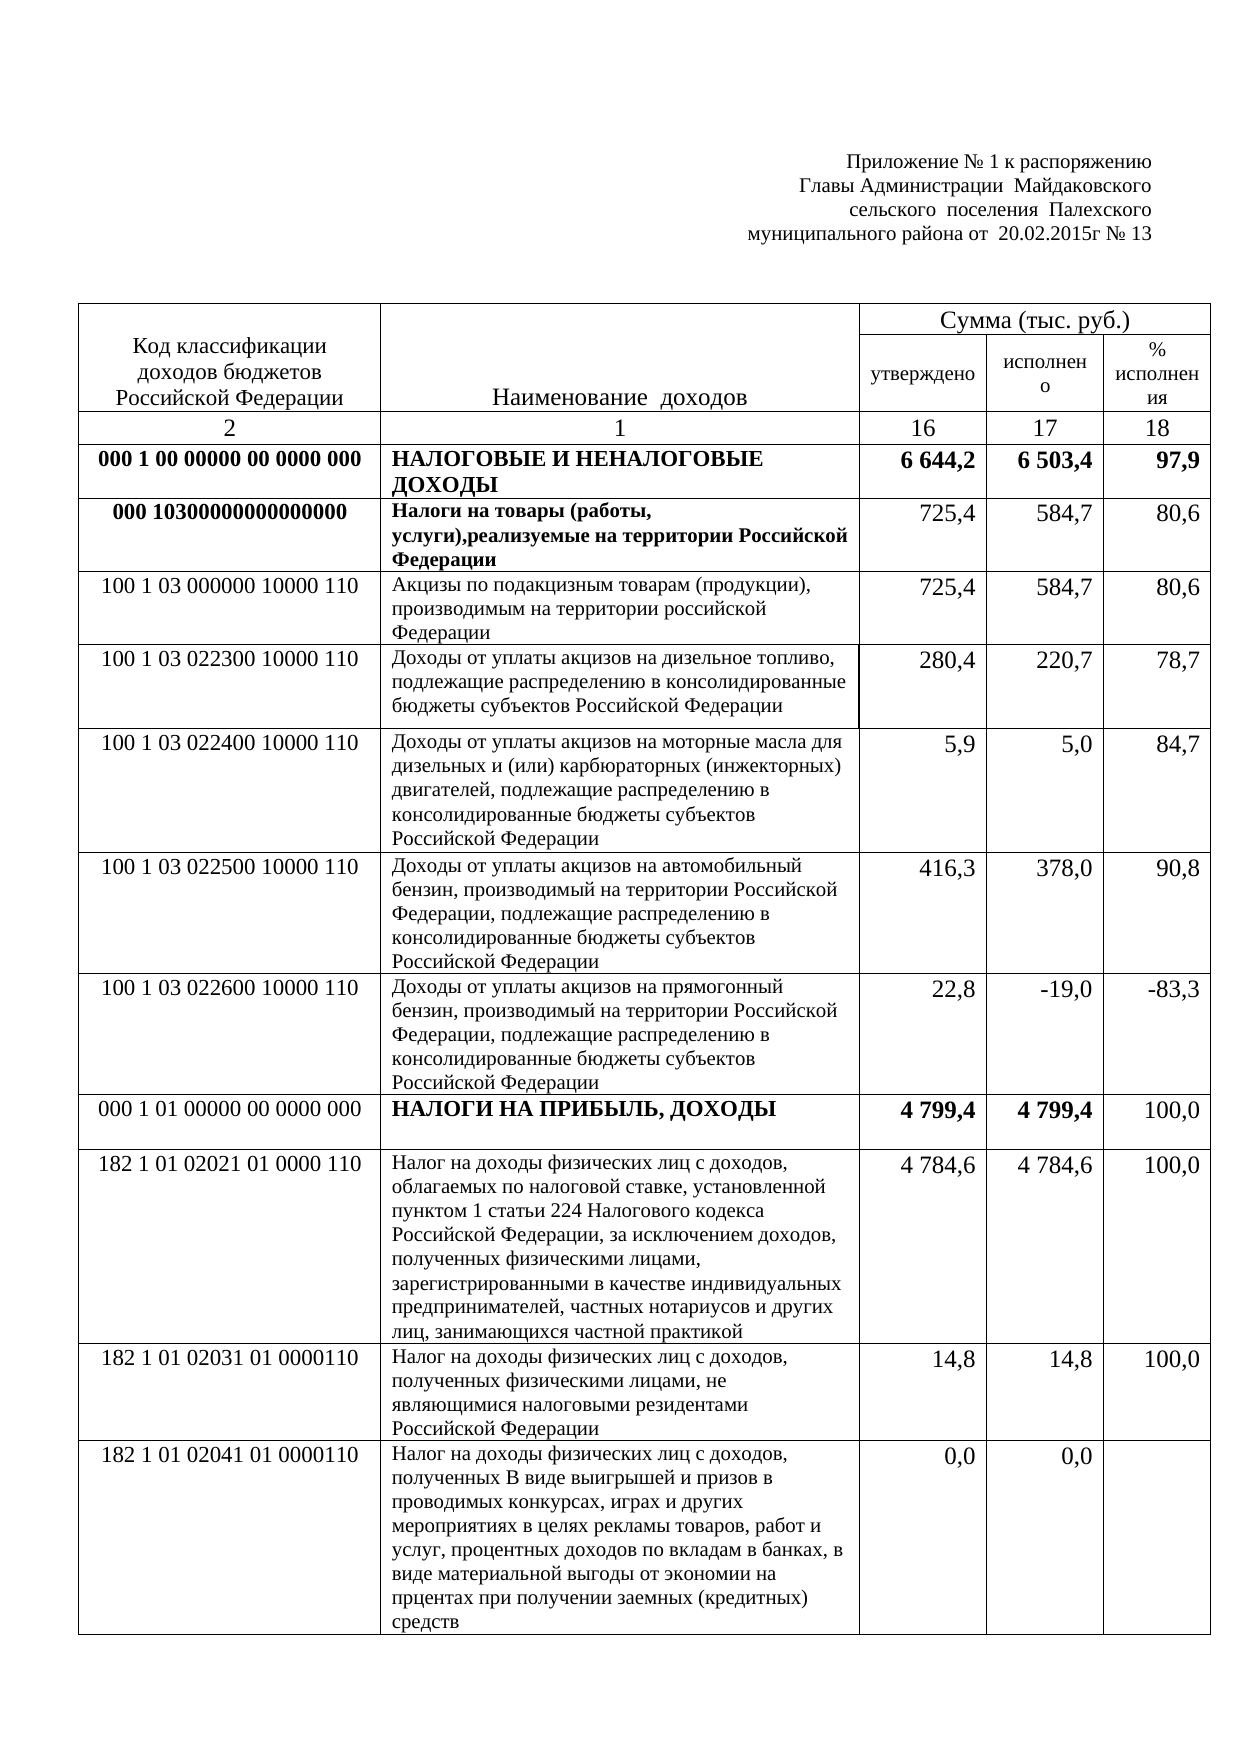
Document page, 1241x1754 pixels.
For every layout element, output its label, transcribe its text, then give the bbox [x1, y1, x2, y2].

table_cell 000 10300000000000000 [79, 499, 380, 571]
table_cell 2 [79, 412, 380, 444]
table_cell Акцизы по подакцизным товарам (продукции), производимым на территории российской Федерации [381, 572, 859, 644]
table_cell Налог на доходы физических лиц с доходов, полученных физическими лицами, не являющимися налоговыми резидентами Российской Федерации [381, 1344, 859, 1440]
table_cell 182 1 01 02041 01 0000110 [79, 1441, 380, 1633]
table_cell -83,3 [1104, 974, 1210, 1094]
table_cell 5,0 [987, 729, 1103, 852]
table_cell [1104, 1441, 1210, 1633]
table_cell 100,0 [1104, 1344, 1210, 1440]
table_cell 5,9 [860, 729, 986, 852]
table_cell 4 799,4 [860, 1095, 986, 1149]
table_cell 4 784,6 [860, 1150, 986, 1343]
text муниципального района от 20.02.2015г № 13 [177, 221, 1152, 245]
table_cell 100 1 03 022500 10000 110 [79, 853, 380, 973]
table_header Код классификации доходов бюджетов Российской Федерации [79, 304, 380, 411]
table_cell 220,7 [987, 645, 1103, 728]
table_cell 182 1 01 02031 01 0000110 [79, 1344, 380, 1440]
table_cell Налог на доходы физических лиц с доходов, полученных В виде выигрышей и призов в проводимых конкурсах, играх и других мероприятиях в целях рекламы товаров, работ и услуг, процентных доходов по вкладам в банках, в виде материальной выгоды от экономии на прцентах при получении заемных (кредитных) средств [381, 1441, 859, 1633]
table_cell 6 503,4 [987, 445, 1103, 497]
table_cell 84,7 [1104, 729, 1210, 852]
table_cell 100,0 [1104, 1150, 1210, 1343]
table_cell 182 1 01 02021 01 0000 110 [79, 1150, 380, 1343]
table_cell Доходы от уплаты акцизов на автомобильный бензин, производимый на территории Российской Федерации, подлежащие распределению в консолидированные бюджеты субъектов Российской Федерации [381, 853, 859, 973]
table_cell 584,7 [987, 499, 1103, 571]
table_cell 416,3 [860, 853, 986, 973]
table_cell -19,0 [987, 974, 1103, 1094]
table_cell 90,8 [1104, 853, 1210, 973]
text Главы Администрации Майдаковского [177, 173, 1152, 197]
table_cell 100 1 03 000000 10000 110 [79, 572, 380, 644]
table_cell 100 1 03 022600 10000 110 [79, 974, 380, 1094]
table_header Сумма (тыс. руб.) [860, 304, 1210, 334]
table_cell 1 [381, 412, 859, 444]
table_cell 280,4 [860, 645, 986, 728]
table_cell 100 1 03 022300 10000 110 [79, 645, 380, 728]
table_cell 14,8 [860, 1344, 986, 1440]
table_cell 0,0 [860, 1441, 986, 1633]
text сельского поселения Палехского [177, 197, 1152, 221]
table_cell % исполнения [1104, 335, 1210, 411]
table_cell 725,4 [860, 499, 986, 571]
table_cell 6 644,2 [860, 445, 986, 497]
table_cell 0,0 [987, 1441, 1103, 1633]
table_cell 4 784,6 [987, 1150, 1103, 1343]
table_cell утверждено [860, 335, 986, 411]
table_header Наименование доходов [381, 304, 859, 411]
table_cell 100 1 03 022400 10000 110 [79, 729, 380, 852]
table_cell 16 [860, 412, 986, 444]
table_cell 22,8 [860, 974, 986, 1094]
table_cell 725,4 [860, 572, 986, 644]
table_cell 80,6 [1104, 499, 1210, 571]
table_cell 17 [987, 412, 1103, 444]
table_cell Налоги на товары (работы, услуги),реализуемые на территории Российской Федерации [381, 499, 859, 571]
table_cell 100,0 [1104, 1095, 1210, 1149]
table_cell Доходы от уплаты акцизов на моторные масла для дизельных и (или) карбюраторных (инжекторных) двигателей, подлежащие распределению в консолидированные бюджеты субъектов Российской Федерации [381, 729, 859, 852]
table_cell НАЛОГОВЫЕ И НЕНАЛОГОВЫЕ ДОХОДЫ [381, 445, 859, 497]
table_cell 584,7 [987, 572, 1103, 644]
text Приложение № 1 к распоряжению [177, 149, 1152, 173]
table_cell исполнено [987, 335, 1103, 411]
table_cell 000 1 00 00000 00 0000 000 [79, 445, 380, 497]
table_cell 80,6 [1104, 572, 1210, 644]
table_cell 78,7 [1104, 645, 1210, 728]
table_cell 97,9 [1104, 445, 1210, 497]
table_cell 14,8 [987, 1344, 1103, 1440]
table_cell Доходы от уплаты акцизов на дизельное топливо, подлежащие распределению в консолидированные бюджеты субъектов Российской Федерации [381, 645, 858, 728]
table_cell Налог на доходы физических лиц с доходов, облагаемых по налоговой ставке, установленной пунктом 1 статьи 224 Налогового кодекса Российской Федерации, за исключением доходов, полученных физическими лицами, зарегистрированными в качестве индивидуальных предпринимателей, частных нотариусов и других лиц, занимающихся частной практикой [381, 1150, 859, 1343]
table_cell 18 [1104, 412, 1210, 444]
table_cell НАЛОГИ НА ПРИБЫЛЬ, ДОХОДЫ [381, 1095, 859, 1149]
table_cell 000 1 01 00000 00 0000 000 [79, 1095, 380, 1149]
table_cell 378,0 [987, 853, 1103, 973]
table_cell Доходы от уплаты акцизов на прямогонный бензин, производимый на территории Российской Федерации, подлежащие распределению в консолидированные бюджеты субъектов Российской Федерации [381, 974, 859, 1094]
table_cell 4 799,4 [987, 1095, 1103, 1149]
